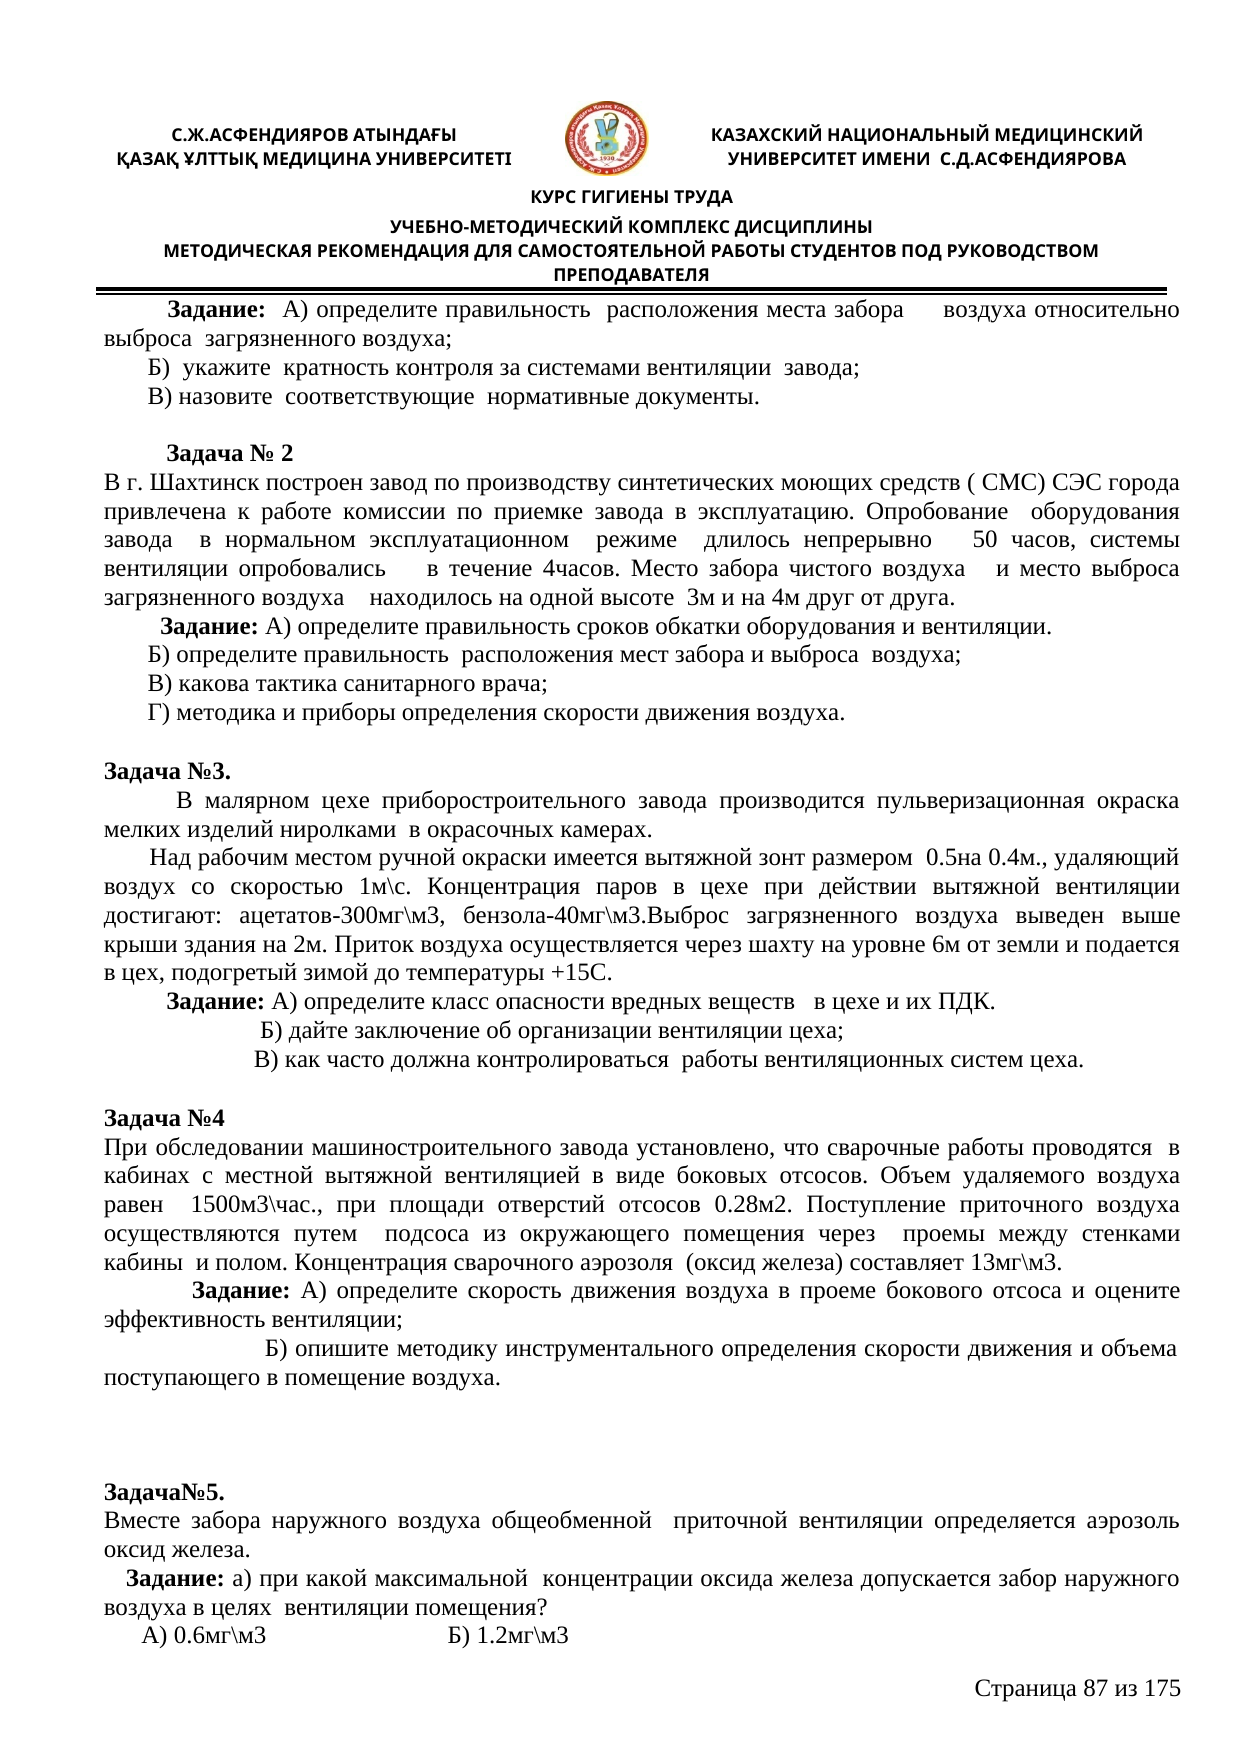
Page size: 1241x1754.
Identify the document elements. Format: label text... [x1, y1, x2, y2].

text В малярном цехе приборостроительного завода производится пульверизационная окраска мелких изделий ниролками в окрасочных камерах. [103, 785, 1181, 842]
picture [565, 101, 650, 176]
text Задача№5. [103, 1477, 1181, 1506]
text Г) методика и приборы определения скорости движения воздуха. [103, 697, 1181, 726]
text При обследовании машиностроительного завода установлено, что сварочные работы проводятся в кабинах с местной вытяжной вентиляцией в виде боковых отсосов. Объем удаляемого воздуха равен 1500м3\час., при площади отверстий отсосов 0.28м2. Поступление приточного воздуха осуществляются путем подсоса из окружающего помещения через проемы между стенками кабины и полом. Концентрация сварочного аэрозоля (оксид железа) составляет 13мг\м3. [103, 1132, 1181, 1276]
text В г. Шахтинск построен завод по производству синтетических моющих средств ( СМС) СЭС города привлечена к работе комиссии по приемке завода в эксплуатацию. Опробование оборудования завода в нормальном эксплуатационном режиме длилось непрерывно 50 часов, системы вентиляции опробовались в течение 4часов. Место забора чистого воздуха и место выброса загрязненного воздуха находилось на одной высоте 3м и на 4м друг от друга. [103, 467, 1181, 611]
text Б) дайте заключение об организации вентиляции цеха; [103, 1015, 1181, 1044]
text В) какова тактика санитарного врача; [103, 668, 1181, 697]
text В) как часто должна контролироваться работы вентиляционных систем цеха. [103, 1044, 1181, 1072]
text Б) укажите кратность контроля за системами вентиляции завода; [103, 352, 1181, 381]
text В) назовите соответствующие нормативные документы. [103, 381, 1181, 409]
text Б) определите правильность расположения мест забора и выброса воздуха; [103, 639, 1181, 668]
text Задание: А) определите скорость движения воздуха в проеме бокового отсоса и оцените эффективность вентиляции; [103, 1276, 1181, 1333]
text Над рабочим местом ручной окраски имеется вытяжной зонт размером 0.5на 0.4м., удаляющий воздух со скоростью 1м\с. Концентрация паров в цехе при действии вытяжной вентиляции достигают: ацетатов-300мг\м3, бензола-40мг\м3.Выброс загрязненного воздуха выведен выше крыши здания на 2м. Приток воздуха осуществляется через шахту на уровне 6м от земли и подается в цех, подогретый зимой до температуры +15С. [103, 842, 1181, 986]
text Задание: А) определите класс опасности вредных веществ в цехе и их ПДК. [103, 986, 1181, 1015]
text Вместе забора наружного воздуха общеобменной приточной вентиляции определяется аэрозоль оксид железа. [103, 1506, 1181, 1563]
text Задача №4 [103, 1103, 1181, 1132]
text Б) опишите методику инструментального определения скорости движения и объема поступающего в помещение воздуха. [103, 1333, 1181, 1391]
text А) 0.6мг\м3 Б) 1.2мг\м3 [103, 1621, 1181, 1649]
text Задание: А) определите правильность расположения места забора воздуха относительно выброса загрязненного воздуха; [103, 176, 1181, 352]
text Задача №3. [103, 756, 1181, 785]
text Задание: А) определите правильность сроков обкатки оборудования и вентиляции. [103, 611, 1181, 639]
text Задача № 2 [103, 438, 1181, 467]
text Задание: а) при какой максимальной концентрации оксида железа допускается забор наружного воздуха в целях вентиляции помещения? [103, 1563, 1181, 1621]
